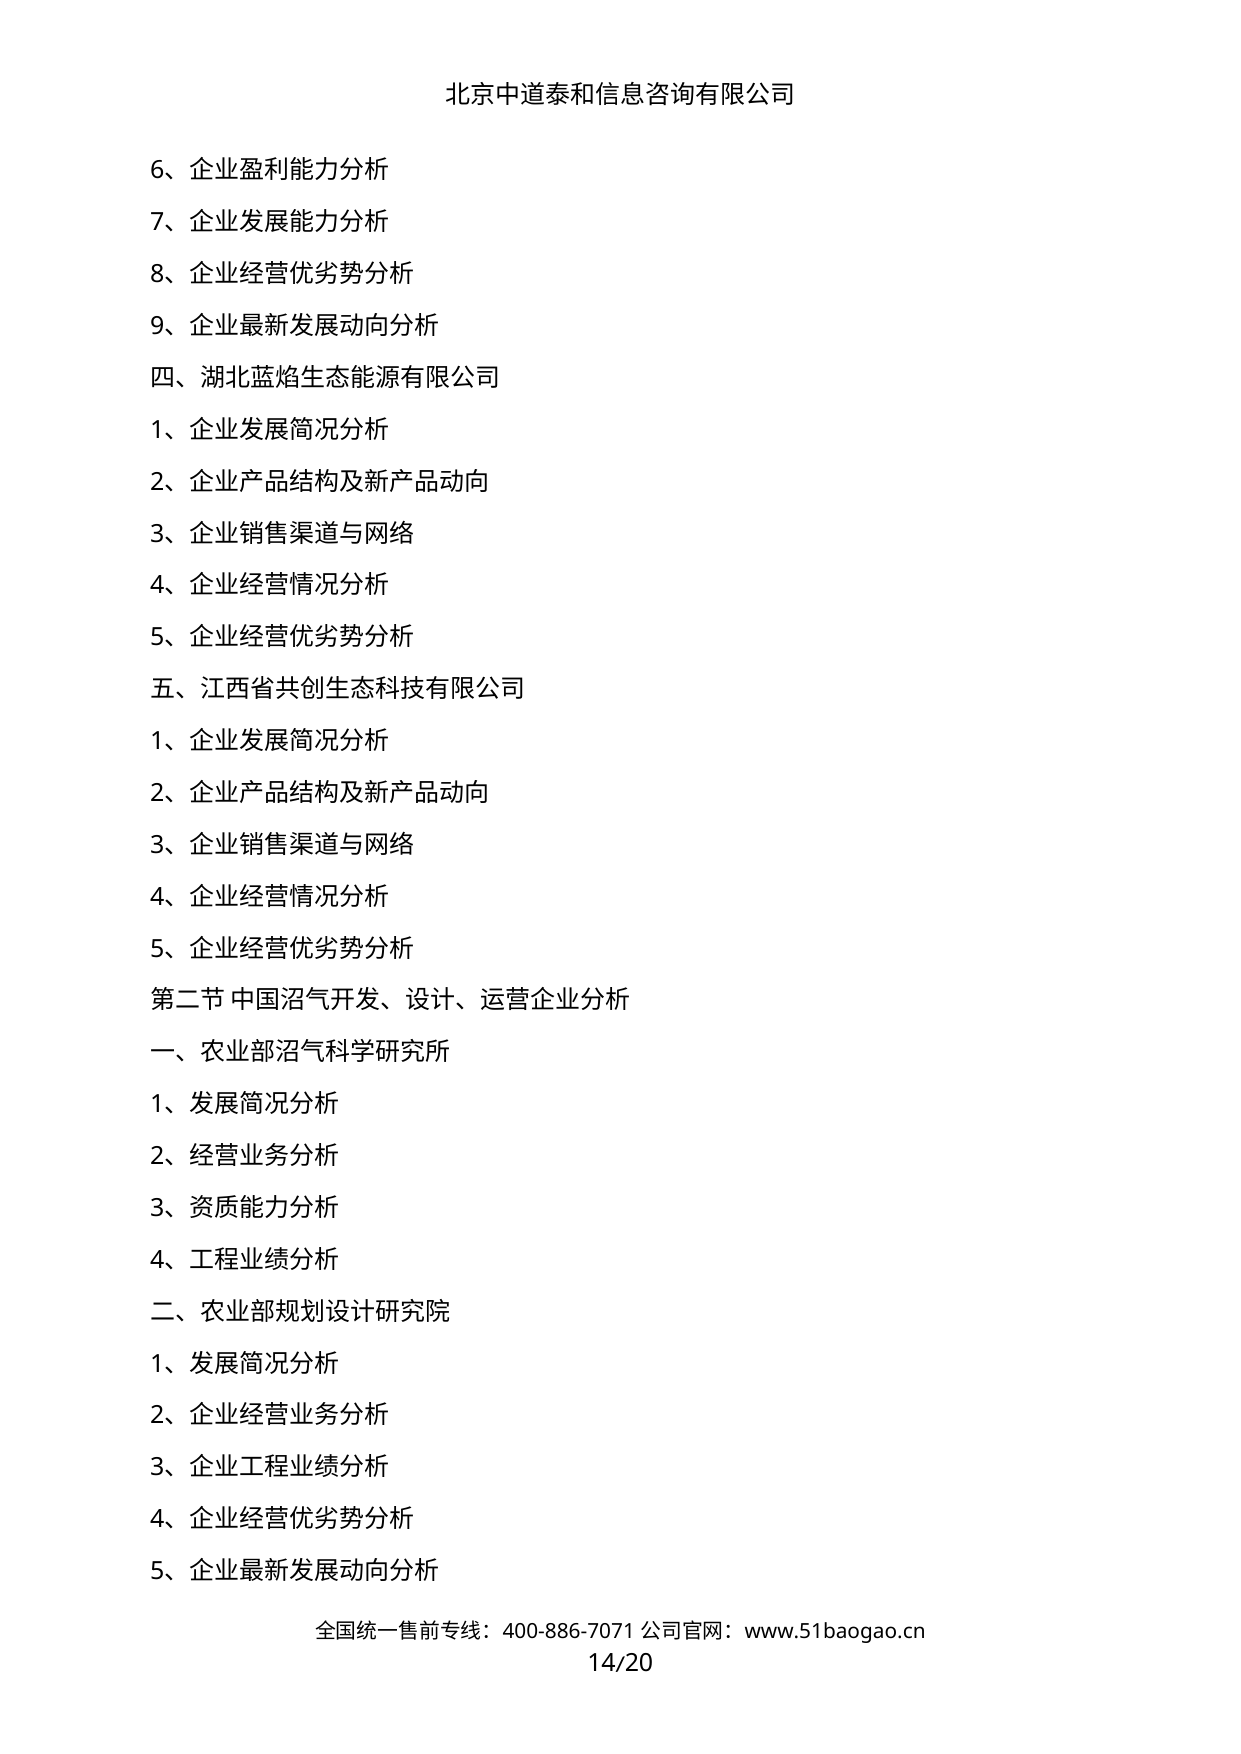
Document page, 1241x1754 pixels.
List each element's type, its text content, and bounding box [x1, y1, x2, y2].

text 3、企业销售渠道与网络 [150, 824, 1090, 861]
text 3、企业销售渠道与网络 [150, 513, 1090, 549]
text 2、企业产品结构及新产品动向 [150, 772, 1090, 809]
text 一、农业部沼气科学研究所 [150, 1032, 1090, 1068]
text 3、资质能力分析 [150, 1187, 1090, 1224]
text 1、发展简况分析 [150, 1343, 1090, 1379]
text 第二节 中国沼气开发、设计、运营企业分析 [150, 980, 1090, 1016]
text 2、经营业务分析 [150, 1136, 1090, 1172]
text 5、企业经营优劣势分析 [150, 928, 1090, 964]
text 四、湖北蓝焰生态能源有限公司 [150, 357, 1090, 394]
text 五、江西省共创生态科技有限公司 [150, 669, 1090, 705]
text 4、企业经营优劣势分析 [150, 1499, 1090, 1535]
text 2、企业经营业务分析 [150, 1395, 1090, 1431]
text 3、企业工程业绩分析 [150, 1447, 1090, 1483]
text 5、企业经营优劣势分析 [150, 617, 1090, 653]
text 5、企业最新发展动向分析 [150, 1551, 1090, 1587]
text 4、工程业绩分析 [150, 1239, 1090, 1276]
text 二、农业部规划设计研究院 [150, 1291, 1090, 1327]
text 1、企业发展简况分析 [150, 409, 1090, 446]
text 1、发展简况分析 [150, 1084, 1090, 1120]
text 1、企业发展简况分析 [150, 721, 1090, 757]
text 2、企业产品结构及新产品动向 [150, 461, 1090, 497]
text 8、企业经营优劣势分析 [150, 254, 1090, 290]
text 6、企业盈利能力分析 [150, 150, 1090, 186]
text 7、企业发展能力分析 [150, 202, 1090, 238]
text 4、企业经营情况分析 [150, 876, 1090, 912]
text 4、企业经营情况分析 [150, 565, 1090, 601]
text 9、企业最新发展动向分析 [150, 306, 1090, 342]
